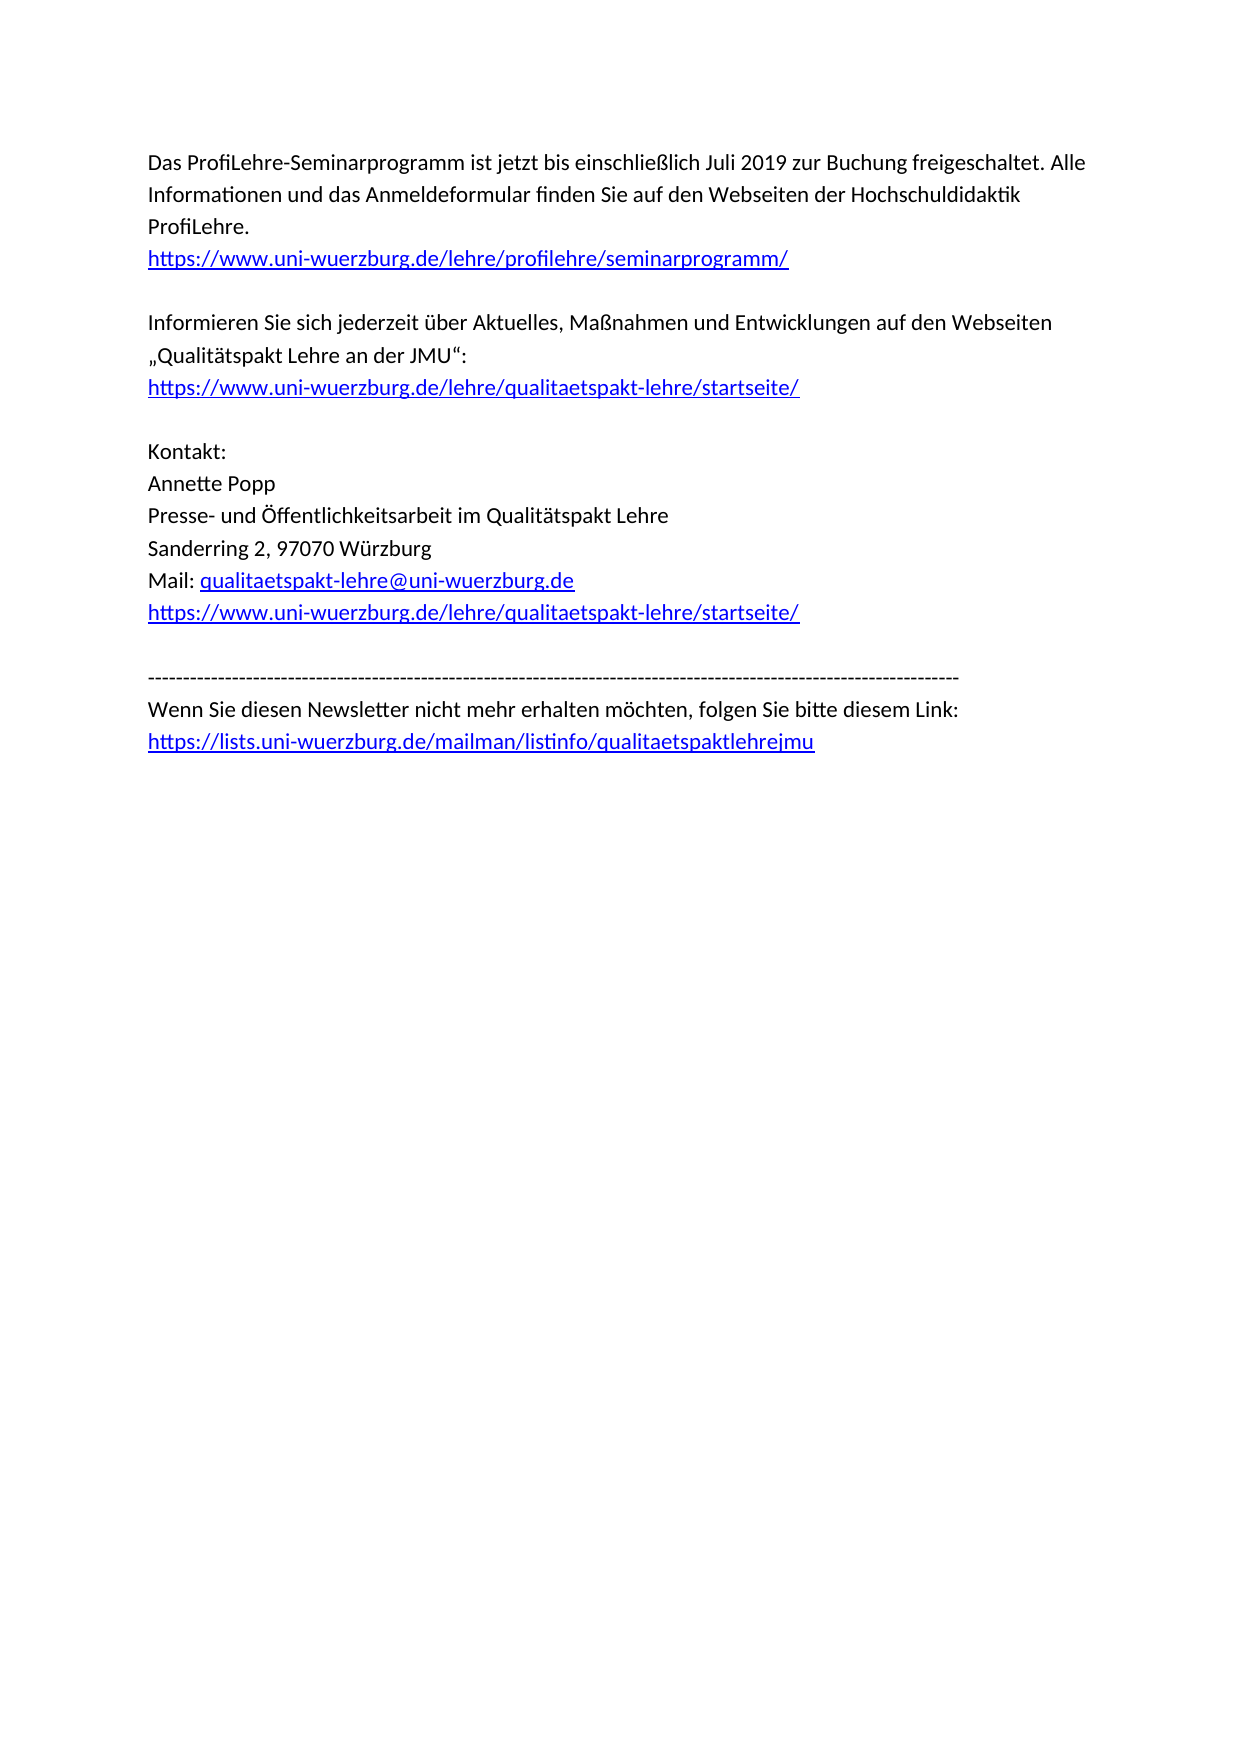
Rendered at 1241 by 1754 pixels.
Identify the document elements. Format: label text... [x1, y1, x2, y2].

text Informieren Sie sich jederzeit über Aktuelles, Maßnahmen und Entwicklungen auf den Webseiten „Qualitätspakt Lehre an der JMU“: [148, 308, 1093, 369]
text https://www.uni-wuerzburg.de/lehre/profilehre/seminarprogramm/ [148, 244, 1093, 272]
text Kontakt: [148, 437, 1093, 465]
text Wenn Sie diesen Newsletter nicht mehr erhalten möchten, folgen Sie bitte diesem Link: [148, 695, 1093, 723]
text -------------------------------------------------------------------------------------------------------------------- [148, 663, 1093, 691]
text Presse- und Öffentlichkeitsarbeit im Qualitätspakt Lehre [148, 502, 1093, 530]
text https://lists.uni-wuerzburg.de/mailman/listinfo/qualitaetspaktlehrejmu [148, 727, 1093, 755]
text https://www.uni-wuerzburg.de/lehre/qualitaetspakt-lehre/startseite/ [148, 373, 1093, 401]
text Sanderring 2, 97070 Würzburg [148, 534, 1093, 562]
text https://www.uni-wuerzburg.de/lehre/qualitaetspakt-lehre/startseite/ [148, 598, 1093, 626]
text Mail: qualitaetspakt-lehre@uni-wuerzburg.de [148, 566, 1093, 594]
text Das ProfiLehre-Seminarprogramm ist jetzt bis einschließlich Juli 2019 zur Buchung freigeschaltet. Alle Informationen und das Anmeldeformular finden Sie auf den Webseiten der Hochschuldidaktik ProfiLehre. [148, 148, 1093, 240]
text Annette Popp [148, 469, 1093, 497]
